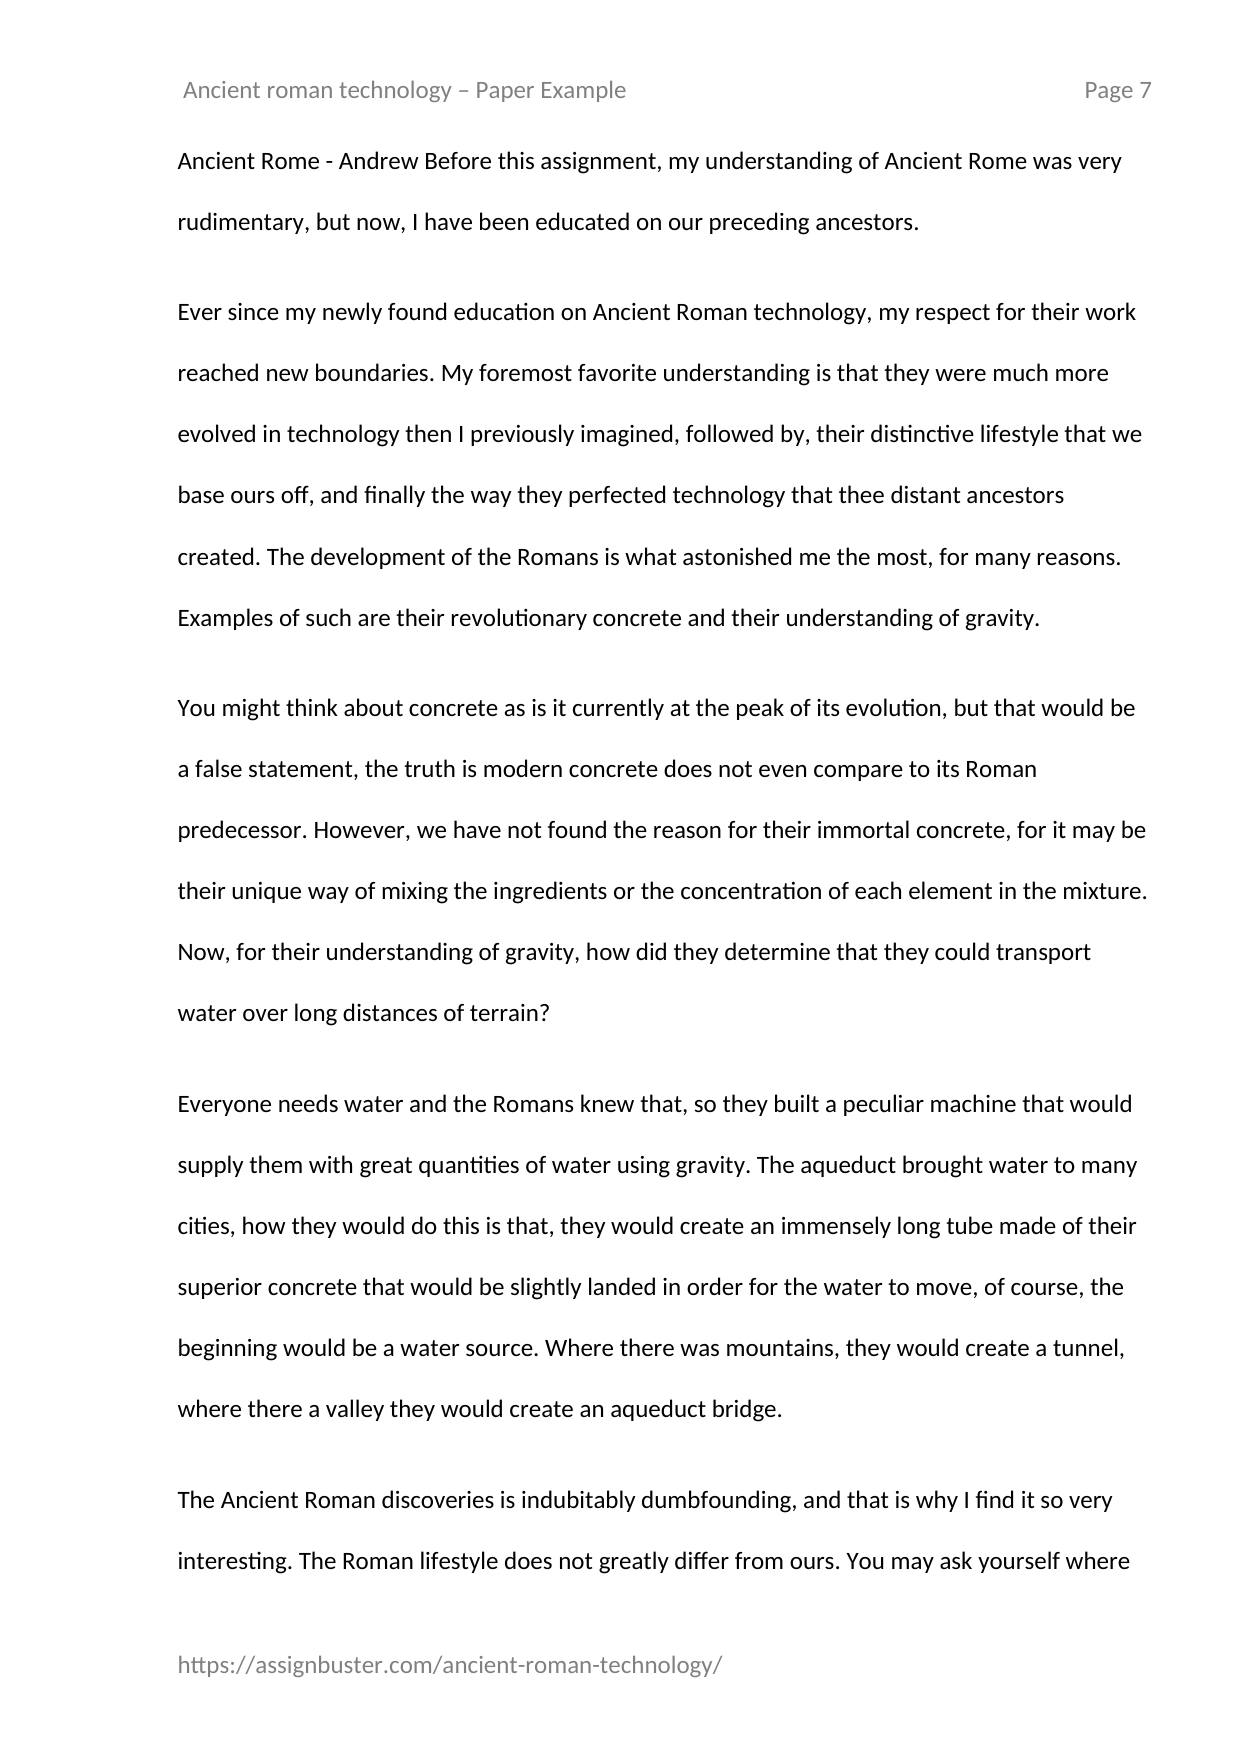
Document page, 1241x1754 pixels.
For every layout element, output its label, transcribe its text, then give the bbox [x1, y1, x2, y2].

text Ever since my newly found education on Ancient Roman technology, my respect for their work reached new boundaries. My foremost favorite understanding is that they were much more evolved in technology then I previously imagined, followed by, their distinctive lifestyle that we base ours off, and finally the way they perfected technology that thee distant ancestors created. The development of the Romans is what astonished me the most, for many reasons. Examples of such are their revolutionary concrete and their understanding of gravity. [177, 297, 1152, 632]
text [177, 145, 1152, 237]
text You might think about concrete as is it currently at the peak of its evolution, but that would be a false statement, the truth is modern concrete does not even compare to its Roman predecessor. However, we have not found the reason for their immortal concrete, for it may be their unique way of mixing the ingredients or the concentration of each element in the mixture. Now, for their understanding of gravity, how did they determine that they could transport water over long distances of terrain? [177, 692, 1152, 1028]
text Everyone needs water and the Romans knew that, so they built a peculiar machine that would supply them with great quantities of water using gravity. The aqueduct brought water to many cities, how they would do this is that, they would create an immensely long tube made of their superior concrete that would be slightly landed in order for the water to move, of course, the beginning would be a water source. Where there was mountains, they would create a tunnel, where there a valley they would create an aqueduct bridge. [177, 1088, 1152, 1424]
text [177, 1484, 1152, 1575]
